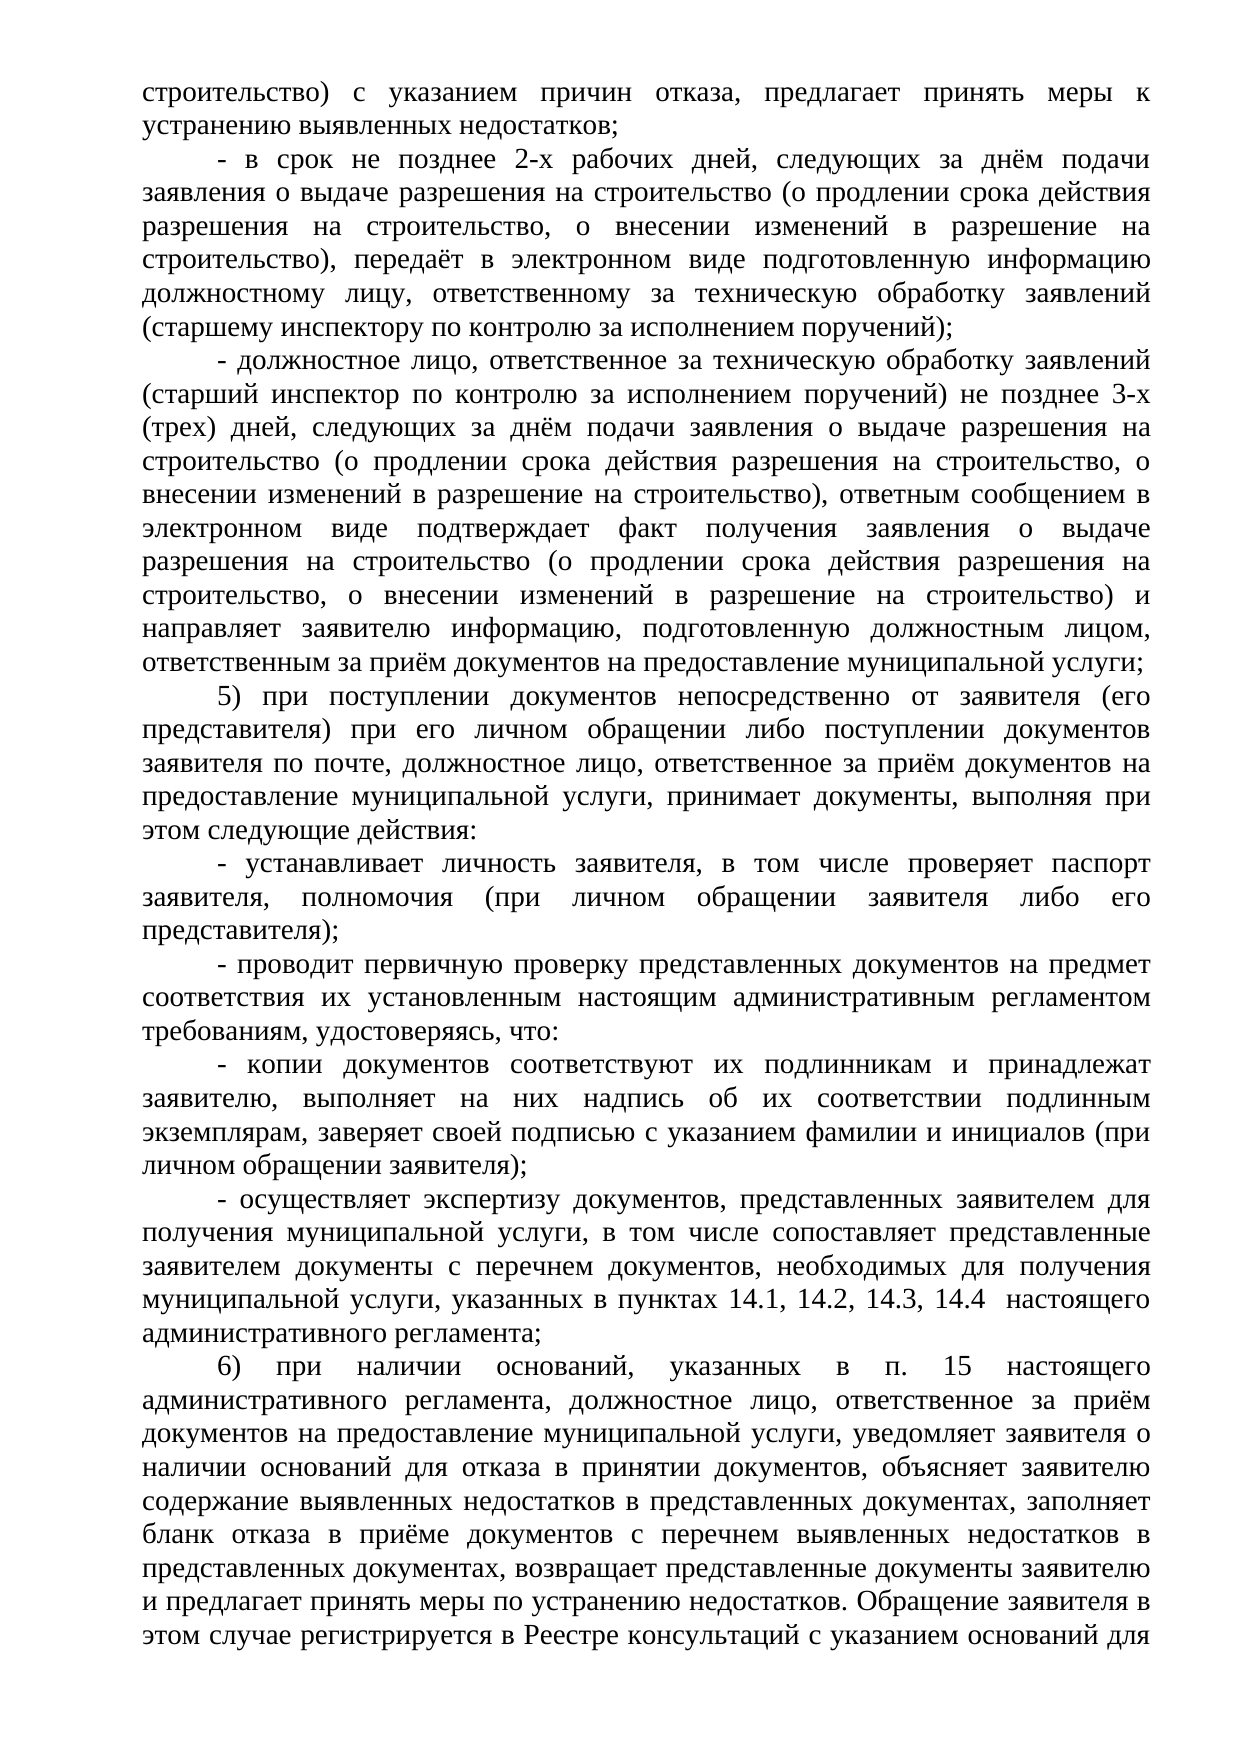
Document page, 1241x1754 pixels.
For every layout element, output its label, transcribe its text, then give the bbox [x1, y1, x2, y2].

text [142, 1348, 1152, 1650]
text - проводит первичную проверку представленных документов на предмет соответствия их установленным настоящим административным регламентом требованиям, удостоверяясь, что: [142, 946, 1152, 1047]
text - должностное лицо, ответственное за техническую обработку заявлений (старший инспектор по контролю за исполнением поручений) не позднее 3-х (трех) дней, следующих за днём подачи заявления о выдаче разрешения на строительство (о продлении срока действия разрешения на строительство, о внесении изменений в разрешение на строительство), ответным сообщением в электронном виде подтверждает факт получения заявления о выдаче разрешения на строительство (о продлении срока действия разрешения на строительство, о внесении изменений в разрешение на строительство) и направляет заявителю информацию, подготовленную должностным лицом, ответственным за приём документов на предоставление муниципальной услуги; [142, 342, 1152, 678]
text 5) при поступлении документов непосредственно от заявителя (его представителя) при его личном обращении либо поступлении документов заявителя по почте, должностное лицо, ответственное за приём документов на предоставление муниципальной услуги, принимает документы, выполняя при этом следующие действия: [142, 678, 1152, 845]
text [142, 74, 1152, 141]
text - копии документов соответствуют их подлинникам и принадлежат заявителю, выполняет на них надпись об их соответствии подлинным экземплярам, заверяет своей подписью с указанием фамилии и инициалов (при личном обращении заявителя); [142, 1047, 1152, 1181]
text - осуществляет экспертизу документов, представленных заявителем для получения муниципальной услуги, в том числе сопоставляет представленные заявителем документы с перечнем документов, необходимых для получения муниципальной услуги, указанных в пунктах 14.1, 14.2, 14.3, 14.4 настоящего административного регламента; [142, 1181, 1152, 1348]
text - устанавливает личность заявителя, в том числе проверяет паспорт заявителя, полномочия (при личном обращении заявителя либо его представителя); [142, 845, 1152, 946]
text - в срок не позднее 2-х рабочих дней, следующих за днём подачи заявления о выдаче разрешения на строительство (о продлении срока действия разрешения на строительство, о внесении изменений в разрешение на строительство), передаёт в электронном виде подготовленную информацию должностному лицу, ответственному за техническую обработку заявлений (старшему инспектору по контролю за исполнением поручений); [142, 141, 1152, 342]
